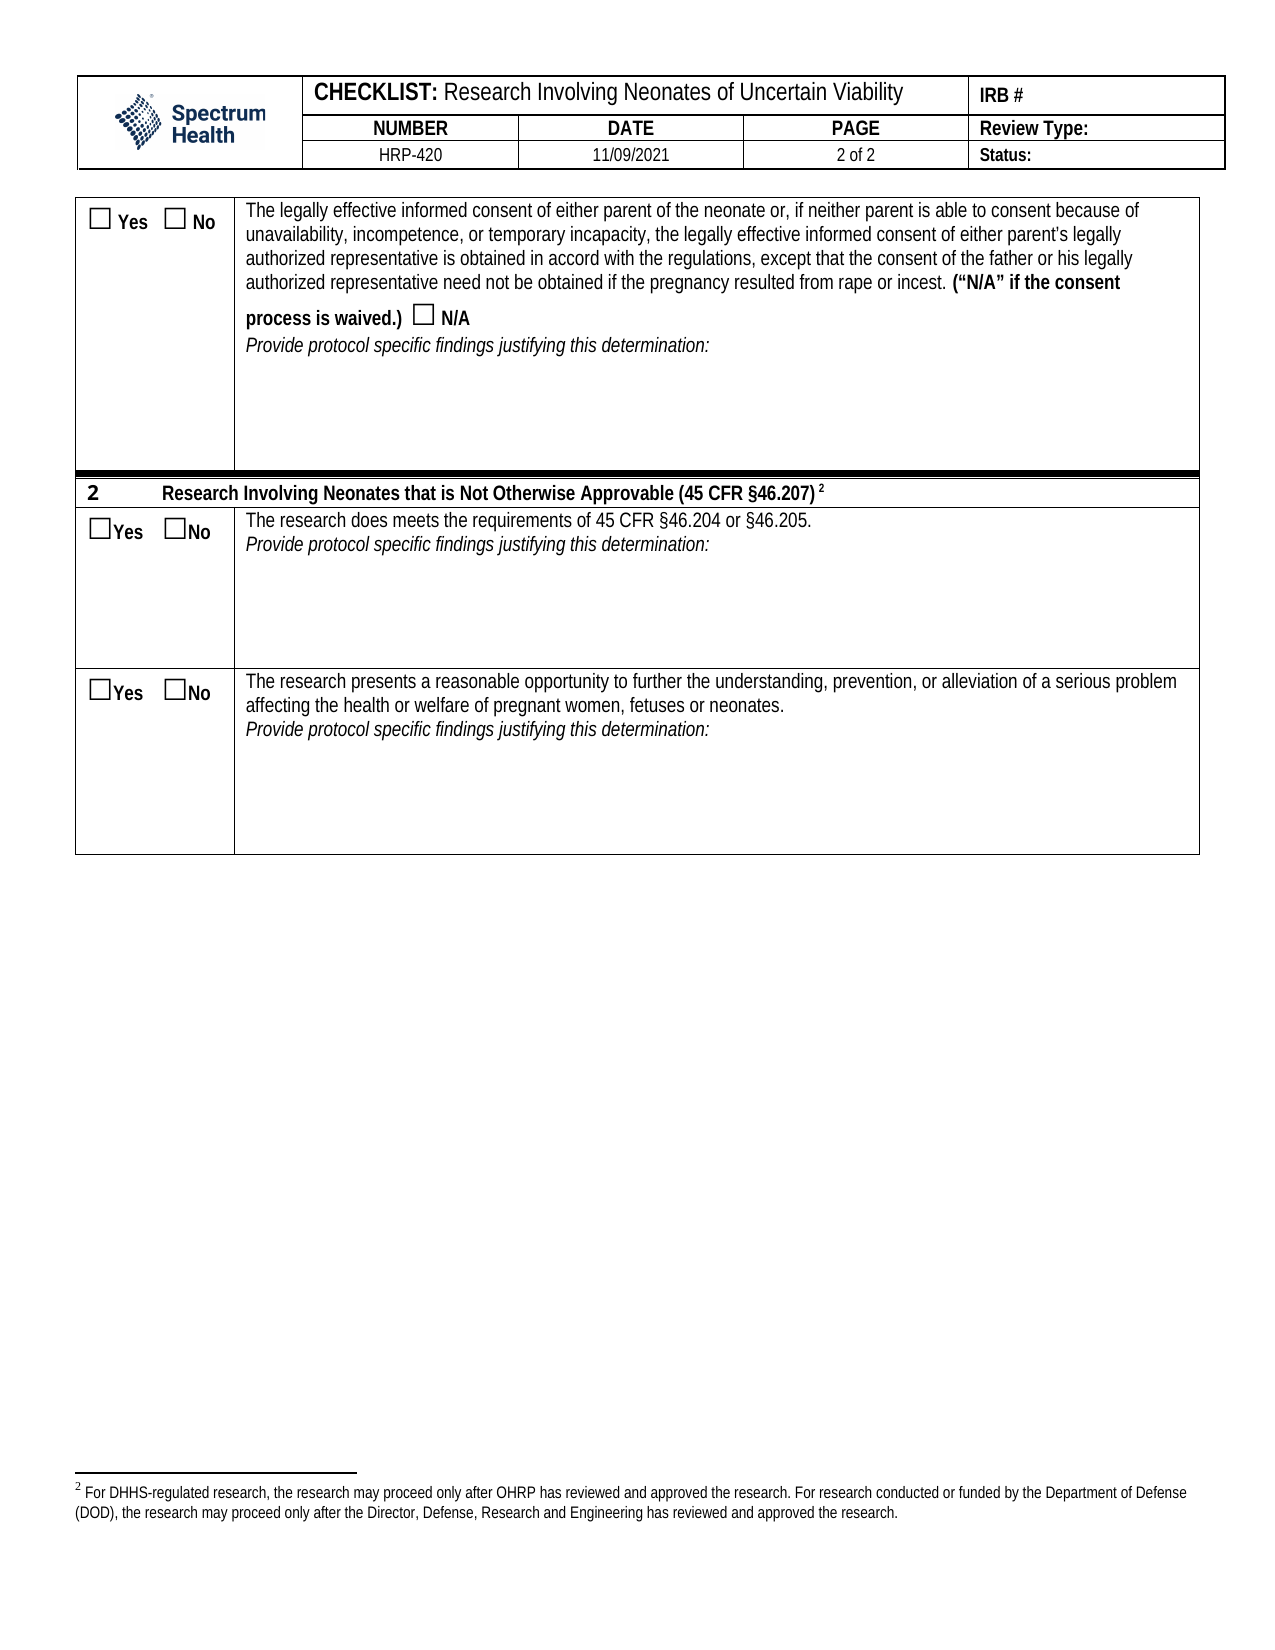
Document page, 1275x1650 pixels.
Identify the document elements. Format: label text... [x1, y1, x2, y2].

table_cell Yes No [76, 198, 234, 470]
table_cell Yes No [76, 508, 234, 668]
table_cell The research presents a reasonable opportunity to further the understanding, prevention, or alleviation of a serious problem affecting the health or welfare of pregnant women, fetuses or neonates. Provide protocol specific findings justifying this determination: [235, 669, 1199, 854]
table_cell Yes No [76, 669, 234, 854]
picture [115, 94, 266, 150]
table_cell Research Involving Neonates that is Not Otherwise Approvable (45 CFR §46.207) [76, 479, 1199, 507]
table_cell [76, 471, 1199, 477]
table_cell The legally effective informed consent of either parent of the neonate or, if neither parent is able to consent because of unavailability, incompetence, or temporary incapacity, the legally effective informed consent of either parent’s legally authorized representative is obtained in accord with the regulations, except that the consent of the father or his legally authorized representative need not be obtained if the pregnancy resulted from rape or incest. (“N/A” if the consent process is waived.) N/A Provide protocol specific findings justifying this determination: [235, 198, 1199, 470]
table_cell The research does meets the requirements of 45 CFR §46.204 or §46.205. Provide protocol specific findings justifying this determination: [235, 508, 1199, 668]
